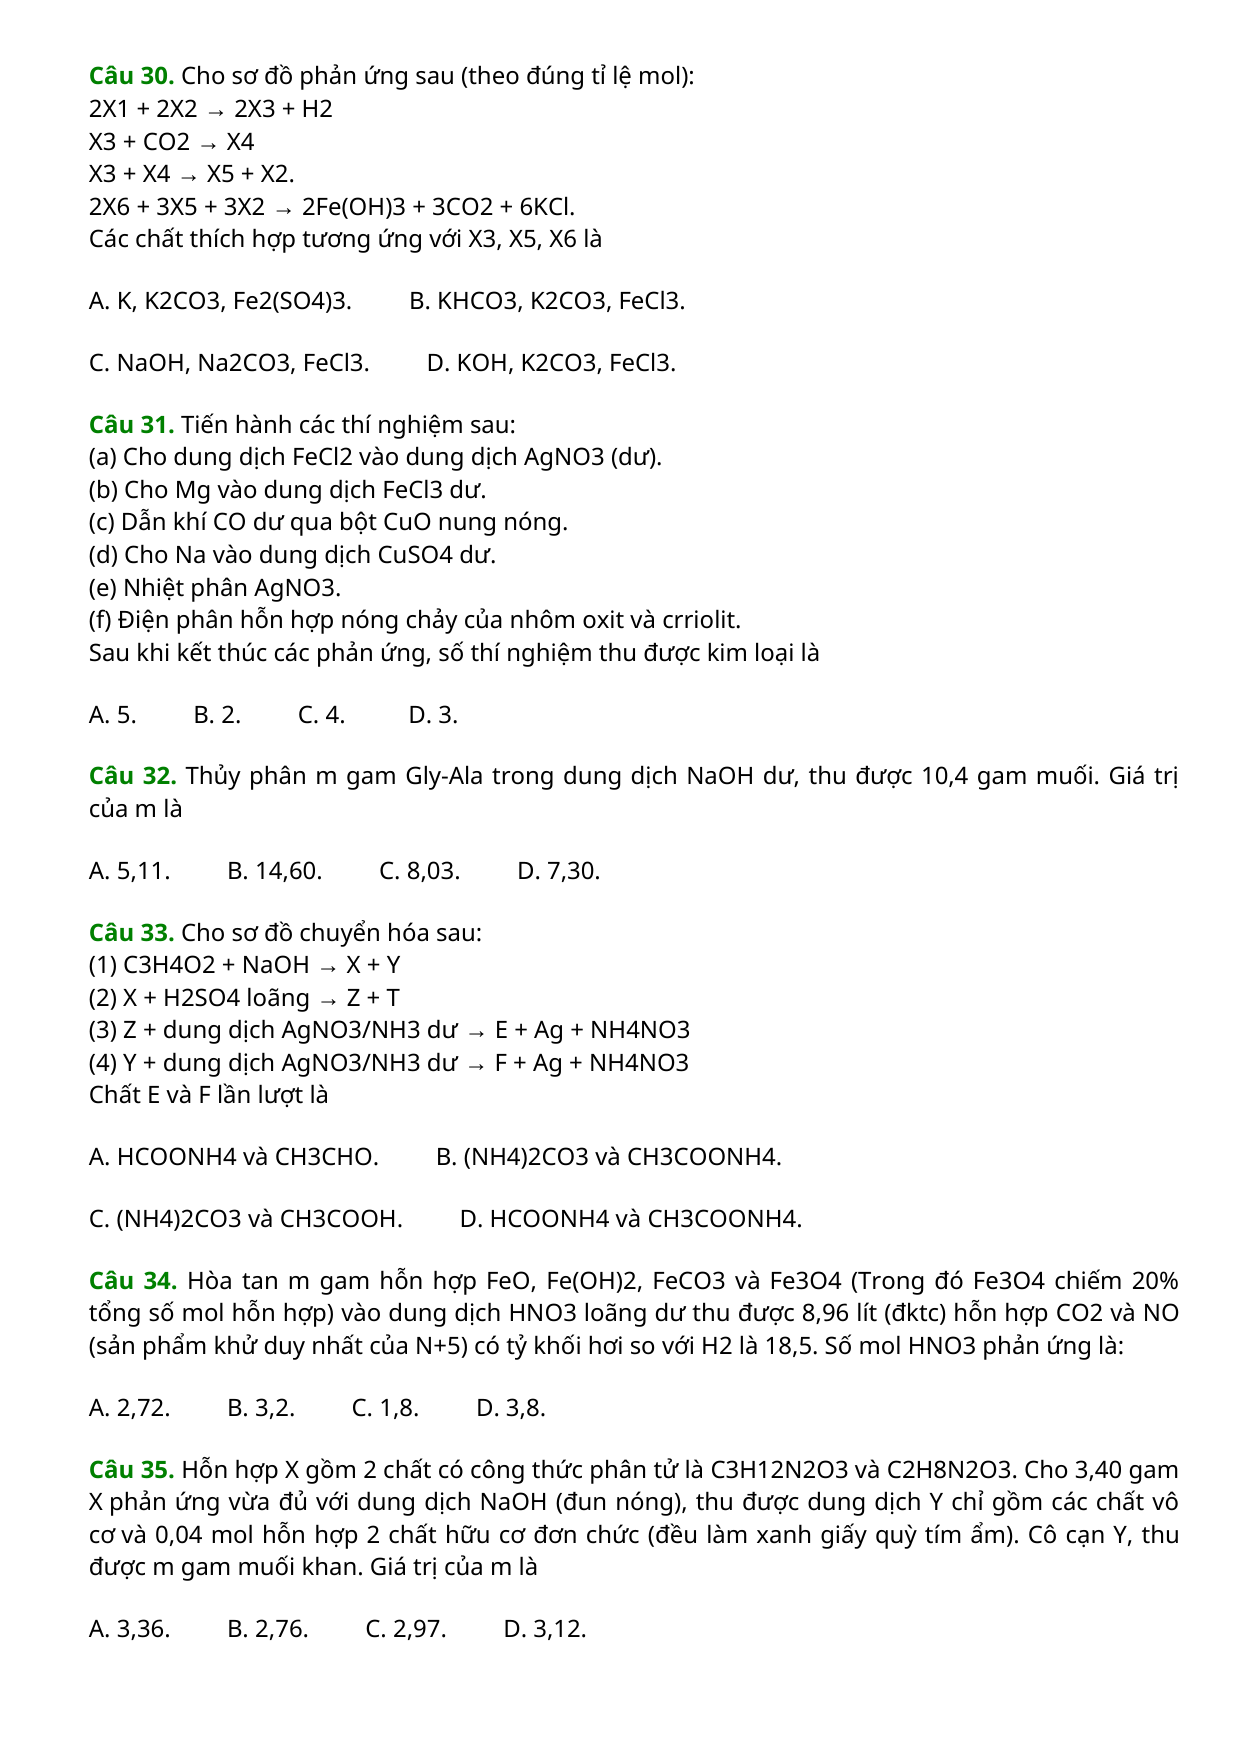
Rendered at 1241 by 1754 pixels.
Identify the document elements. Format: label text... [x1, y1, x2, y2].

text A. 3,36. B. 2,76. C. 2,97. D. 3,12. [89, 1612, 1181, 1644]
text Câu 34. Hòa tan m gam hỗn hợp FeO, Fe(OH)2, FeCO3 và Fe3O4 (Trong đó Fe3O4 chiếm 20% tổng số mol hỗn hợp) vào dung dịch HNO3 loãng dư thu được 8,96 lít (đktc) hỗn hợp CO2 và NO (sản phẩm khử duy nhất của N+5) có tỷ khối hơi so với H2 là 18,5. Số mol HNO3 phản ứng là: [89, 1264, 1181, 1361]
text Câu 35. Hỗn hợp X gồm 2 chất có công thức phân tử là C3H12N2O3 và C2H8N2O3. Cho 3,40 gam X phản ứng vừa đủ với dung dịch NaOH (đun nóng), thu được dung dịch Y chỉ gồm các chất vô cơ và 0,04 mol hỗn hợp 2 chất hữu cơ đơn chức (đều làm xanh giấy quỳ tím ẩm). Cô cạn Y, thu được m gam muối khan. Giá trị của m là [89, 1452, 1181, 1583]
text A. 2,72. B. 3,2. C. 1,8. D. 3,8. [89, 1391, 1181, 1423]
text Câu 30. Cho sơ đồ phản ứng sau (theo đúng tỉ lệ mol): 2X1 + 2X2 → 2X3 + H2 X3 + CO2 → X4 X3 + X4 → X5 + X2. 2X6 + 3X5 + 3X2 → 2Fe(OH)3 + 3CO2 + 6KCl. Các chất thích hợp tương ứng với X3, X5, X6 là [89, 59, 1181, 255]
text Câu 33. Cho sơ đồ chuyển hóa sau: (1) C3H4O2 + NaOH → X + Y (2) X + H2SO4 loãng → Z + T (3) Z + dung dịch AgNO3/NH3 dư → E + Ag + NH4NO3 (4) Y + dung dịch AgNO3/NH3 dư → F + Ag + NH4NO3 Chất E và F lần lượt là [89, 915, 1181, 1111]
text C. NaOH, Na2CO3, FeCl3. D. KOH, K2CO3, FeCl3. [89, 346, 1181, 378]
text A. 5. B. 2. C. 4. D. 3. [89, 697, 1181, 730]
text C. (NH4)2CO3 và CH3COOH. D. HCOONH4 và CH3COONH4. [89, 1202, 1181, 1234]
text A. HCOONH4 và CH3CHO. B. (NH4)2CO3 và CH3COONH4. [89, 1140, 1181, 1173]
text A. K, K2CO3, Fe2(SO4)3. B. KHCO3, K2CO3, FeCl3. [89, 284, 1181, 316]
text A. 5,11. B. 14,60. C. 8,03. D. 7,30. [89, 853, 1181, 886]
text Câu 31. Tiến hành các thí nghiệm sau: (a) Cho dung dịch FeCl2 vào dung dịch AgNO3 (dư). (b) Cho Mg vào dung dịch FeCl3 dư. (c) Dẫn khí CO dư qua bột CuO nung nóng. (d) Cho Na vào dung dịch CuSO4 dư. (e) Nhiệt phân AgNO3. (f) Điện phân hỗn hợp nóng chảy của nhôm oxit và crriolit. Sau khi kết thúc các phản ứng, số thí nghiệm thu được kim loại là [89, 407, 1181, 668]
text Câu 32. Thủy phân m gam Gly-Ala trong dung dịch NaOH dư, thu được 10,4 gam muối. Giá trị của m là [89, 759, 1181, 824]
